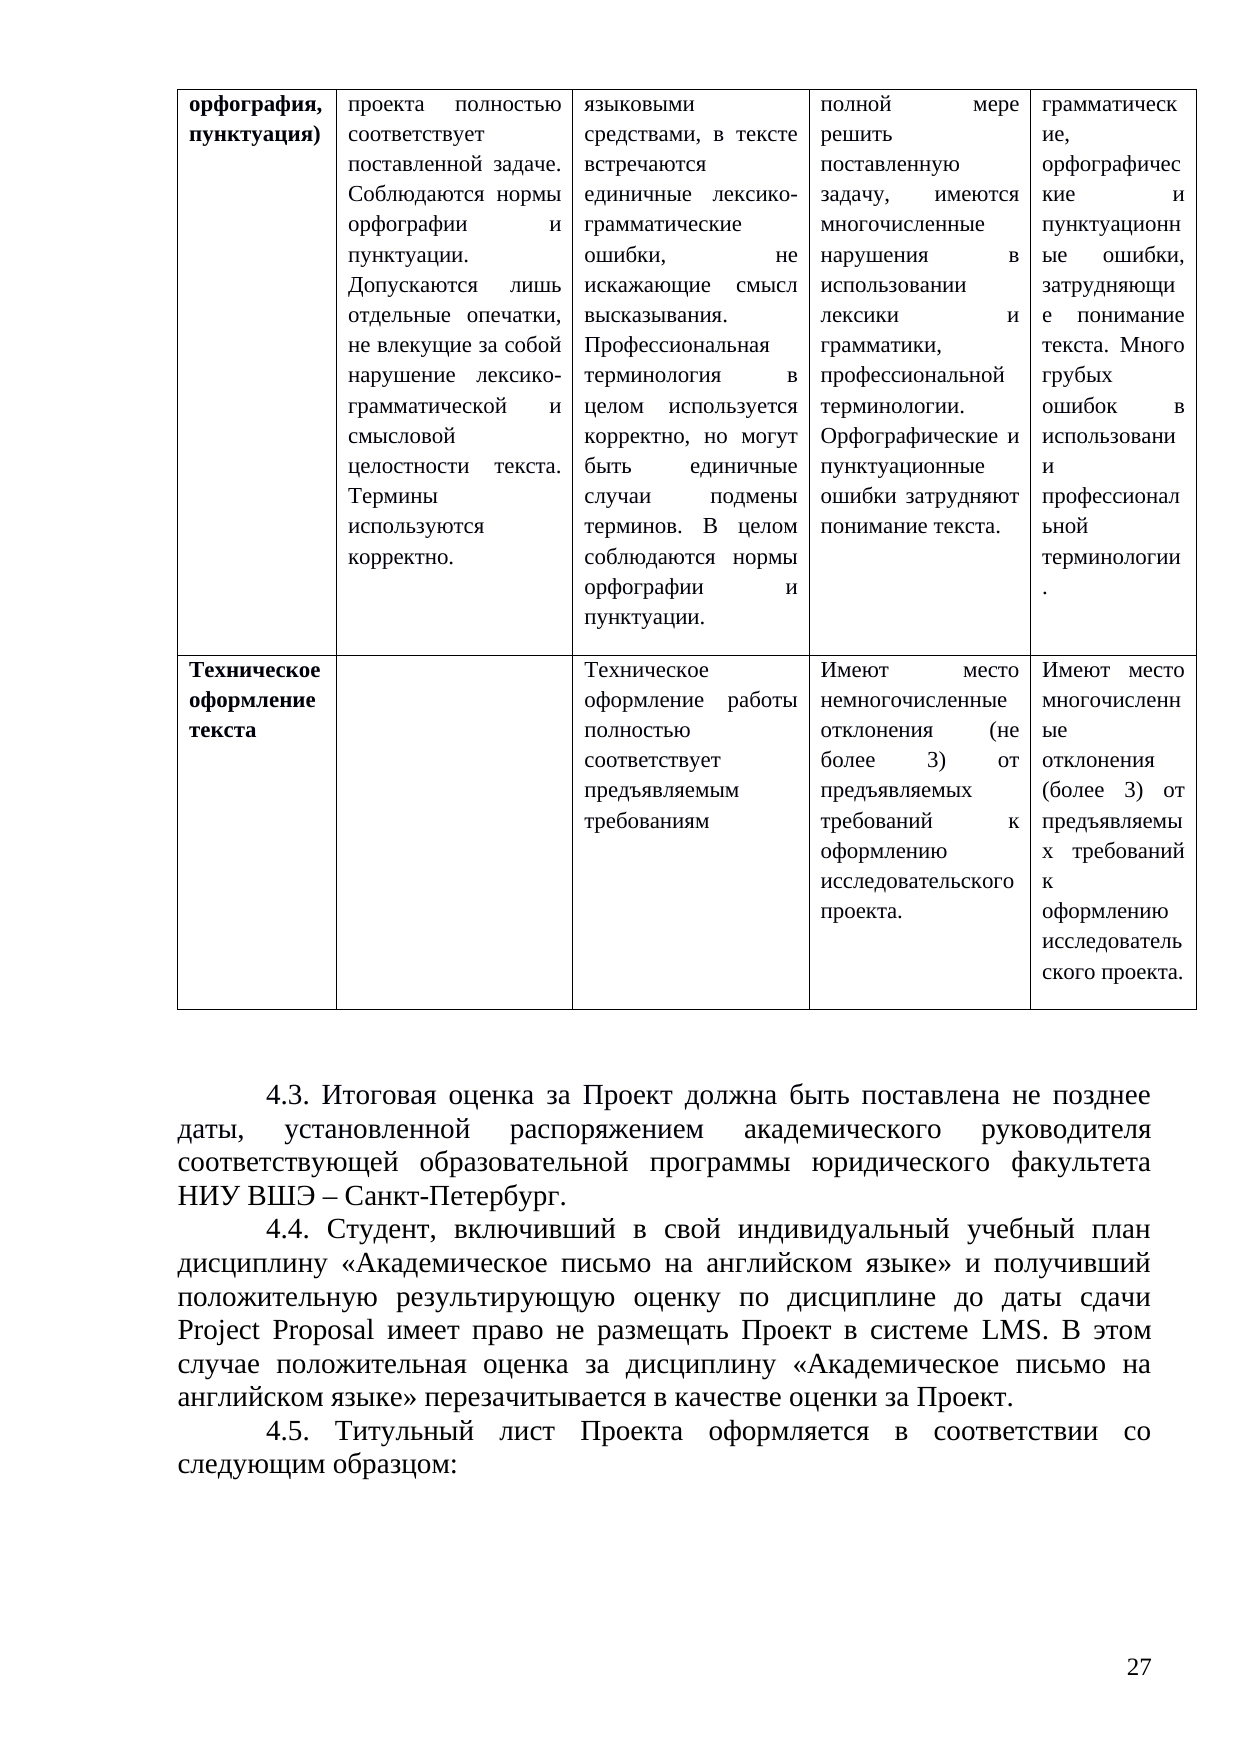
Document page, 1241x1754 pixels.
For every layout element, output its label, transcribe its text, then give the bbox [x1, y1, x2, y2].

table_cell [337, 90, 572, 655]
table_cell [573, 90, 809, 655]
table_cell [178, 90, 336, 655]
text 4.5. Титульный лист Проекта оформляется в соответствии со следующим образцом: [177, 1413, 1152, 1480]
text 4.3. Итоговая оценка за Проект должна быть поставлена не позднее даты, установленной распоряжением академического руководителя соответствующей образовательной программы юридического факультета НИУ ВШЭ – Санкт-Петербург. [177, 1077, 1152, 1212]
table_cell Имеют место немногочисленные отклонения (не более 3) от предъявляемых требований к оформлению исследовательского проекта. [810, 656, 1030, 1009]
text 4.4. Студент, включивший в свой индивидуальный учебный план дисциплину «Академическое письмо на английском языке» и получивший положительную результирующую оценку по дисциплине до даты сдачи Project Proposal имеет право не размещать Проект в системе LMS. В этом случае положительная оценка за дисциплину «Академическое письмо на английском языке» перезачитывается в качестве оценки за Проект. [177, 1212, 1152, 1413]
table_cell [810, 90, 1030, 655]
table_cell Техническое оформление текста [178, 656, 336, 1009]
table_cell Техническое оформление работы полностью соответствует предъявляемым требованиям [573, 656, 809, 1009]
table_cell [337, 656, 572, 1009]
table_cell Имеют место многочисленные отклонения (более 3) от предъявляемых требований к оформлению исследовательского проекта. [1031, 656, 1196, 1009]
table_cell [1031, 90, 1196, 655]
